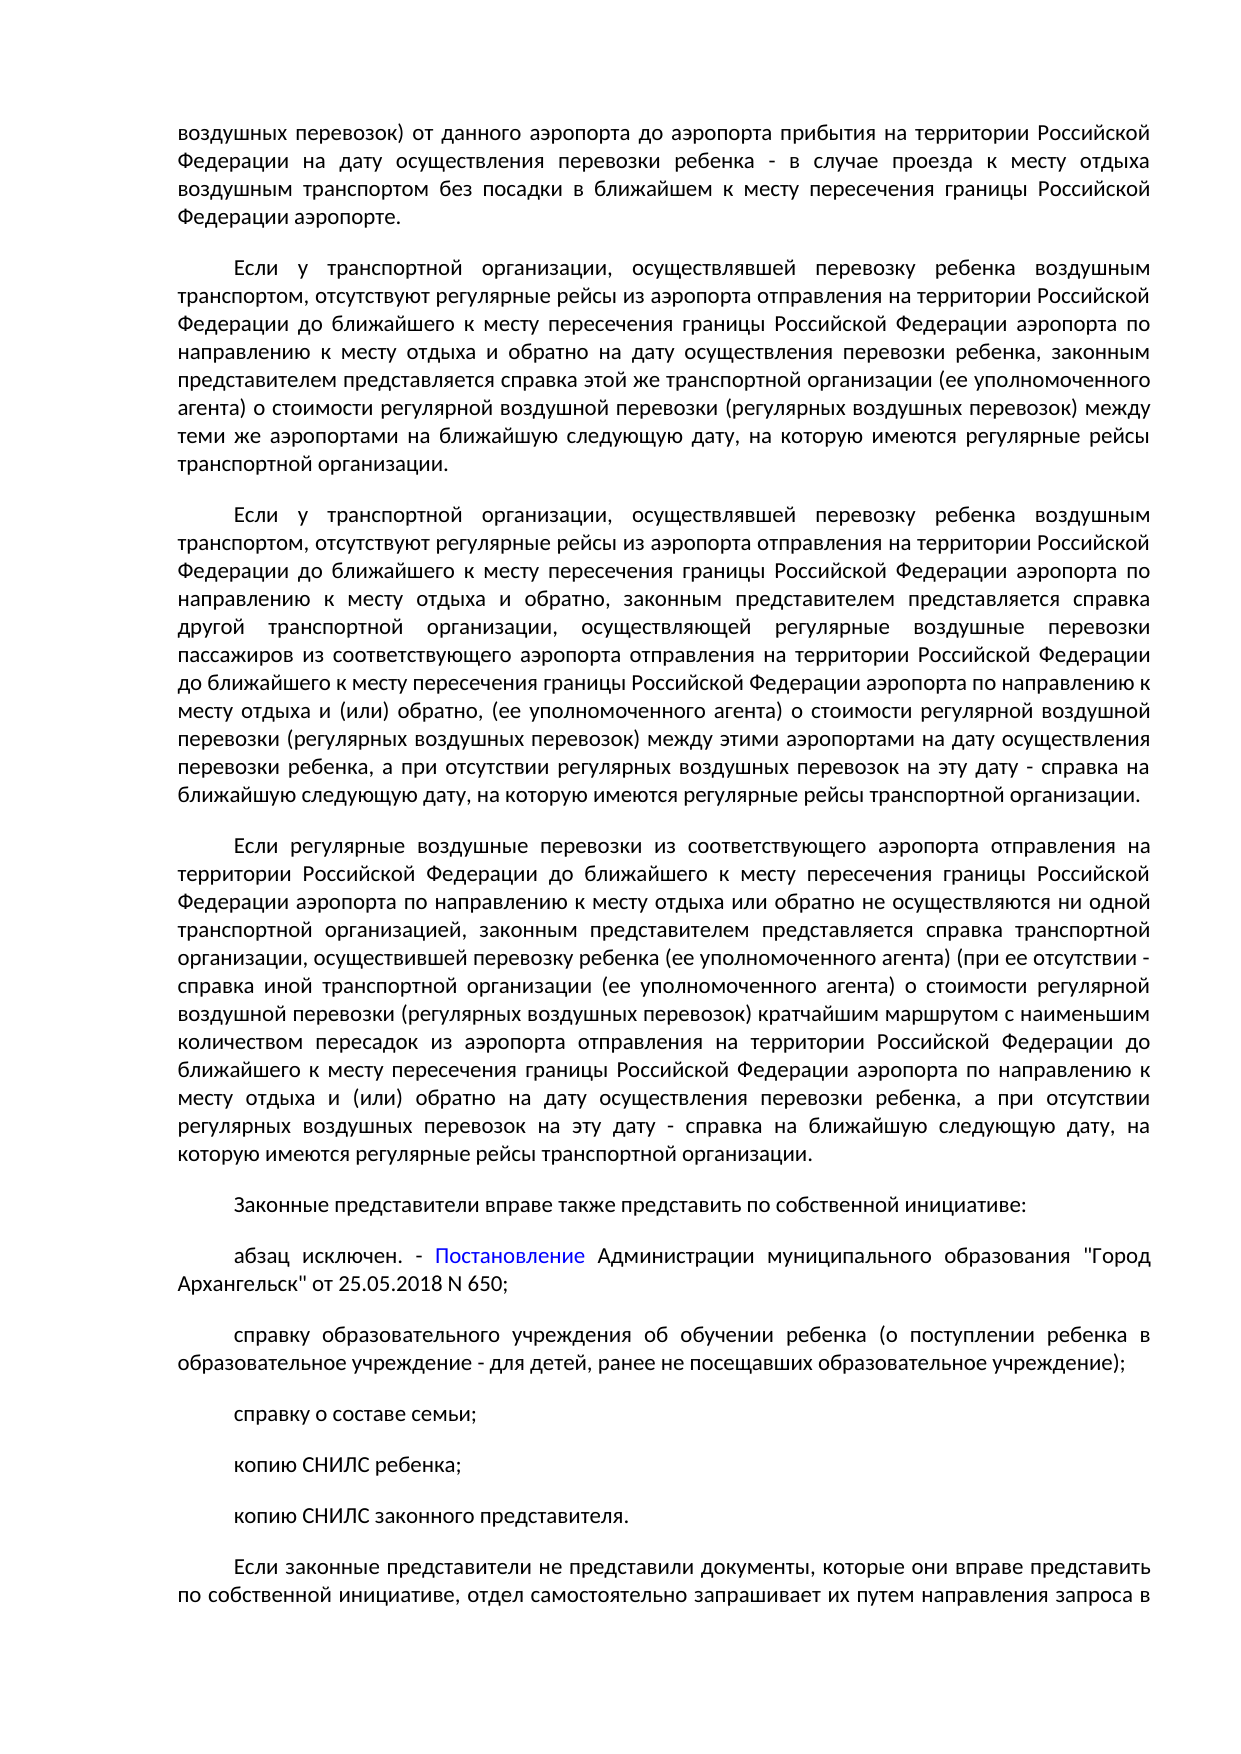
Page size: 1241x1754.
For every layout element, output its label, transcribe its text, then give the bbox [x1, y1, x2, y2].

text абзац исключен. - Постановление Администрации муниципального образования "Город Архангельск" от 25.05.2018 N 650; [177, 1241, 1152, 1297]
text справку о составе семьи; [177, 1399, 1152, 1427]
text Если у транспортной организации, осуществлявшей перевозку ребенка воздушным транспортом, отсутствуют регулярные рейсы из аэропорта отправления на территории Российской Федерации до ближайшего к месту пересечения границы Российской Федерации аэропорта по направлению к месту отдыха и обратно на дату осуществления перевозки ребенка, законным представителем представляется справка этой же транспортной организации (ее уполномоченного агента) о стоимости регулярной воздушной перевозки (регулярных воздушных перевозок) между теми же аэропортами на ближайшую следующую дату, на которую имеются регулярные рейсы транспортной организации. [177, 253, 1152, 477]
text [177, 118, 1152, 230]
text Если регулярные воздушные перевозки из соответствующего аэропорта отправления на территории Российской Федерации до ближайшего к месту пересечения границы Российской Федерации аэропорта по направлению к месту отдыха или обратно не осуществляются ни одной транспортной организацией, законным представителем представляется справка транспортной организации, осуществившей перевозку ребенка (ее уполномоченного агента) (при ее отсутствии - справка иной транспортной организации (ее уполномоченного агента) о стоимости регулярной воздушной перевозки (регулярных воздушных перевозок) кратчайшим маршрутом с наименьшим количеством пересадок из аэропорта отправления на территории Российской Федерации до ближайшего к месту пересечения границы Российской Федерации аэропорта по направлению к месту отдыха и (или) обратно на дату осуществления перевозки ребенка, а при отсутствии регулярных воздушных перевозок на эту дату - справка на ближайшую следующую дату, на которую имеются регулярные рейсы транспортной организации. [177, 831, 1152, 1168]
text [177, 1552, 1152, 1608]
text Если у транспортной организации, осуществлявшей перевозку ребенка воздушным транспортом, отсутствуют регулярные рейсы из аэропорта отправления на территории Российской Федерации до ближайшего к месту пересечения границы Российской Федерации аэропорта по направлению к месту отдыха и обратно, законным представителем представляется справка другой транспортной организации, осуществляющей регулярные воздушные перевозки пассажиров из соответствующего аэропорта отправления на территории Российской Федерации до ближайшего к месту пересечения границы Российской Федерации аэропорта по направлению к месту отдыха и (или) обратно, (ее уполномоченного агента) о стоимости регулярной воздушной перевозки (регулярных воздушных перевозок) между этими аэропортами на дату осуществления перевозки ребенка, а при отсутствии регулярных воздушных перевозок на эту дату - справка на ближайшую следующую дату, на которую имеются регулярные рейсы транспортной организации. [177, 500, 1152, 808]
text Законные представители вправе также представить по собственной инициативе: [177, 1191, 1152, 1218]
text копию СНИЛС ребенка; [177, 1450, 1152, 1478]
text справку образовательного учреждения об обучении ребенка (о поступлении ребенка в образовательное учреждение - для детей, ранее не посещавших образовательное учреждение); [177, 1320, 1152, 1376]
text копию СНИЛС законного представителя. [177, 1501, 1152, 1529]
